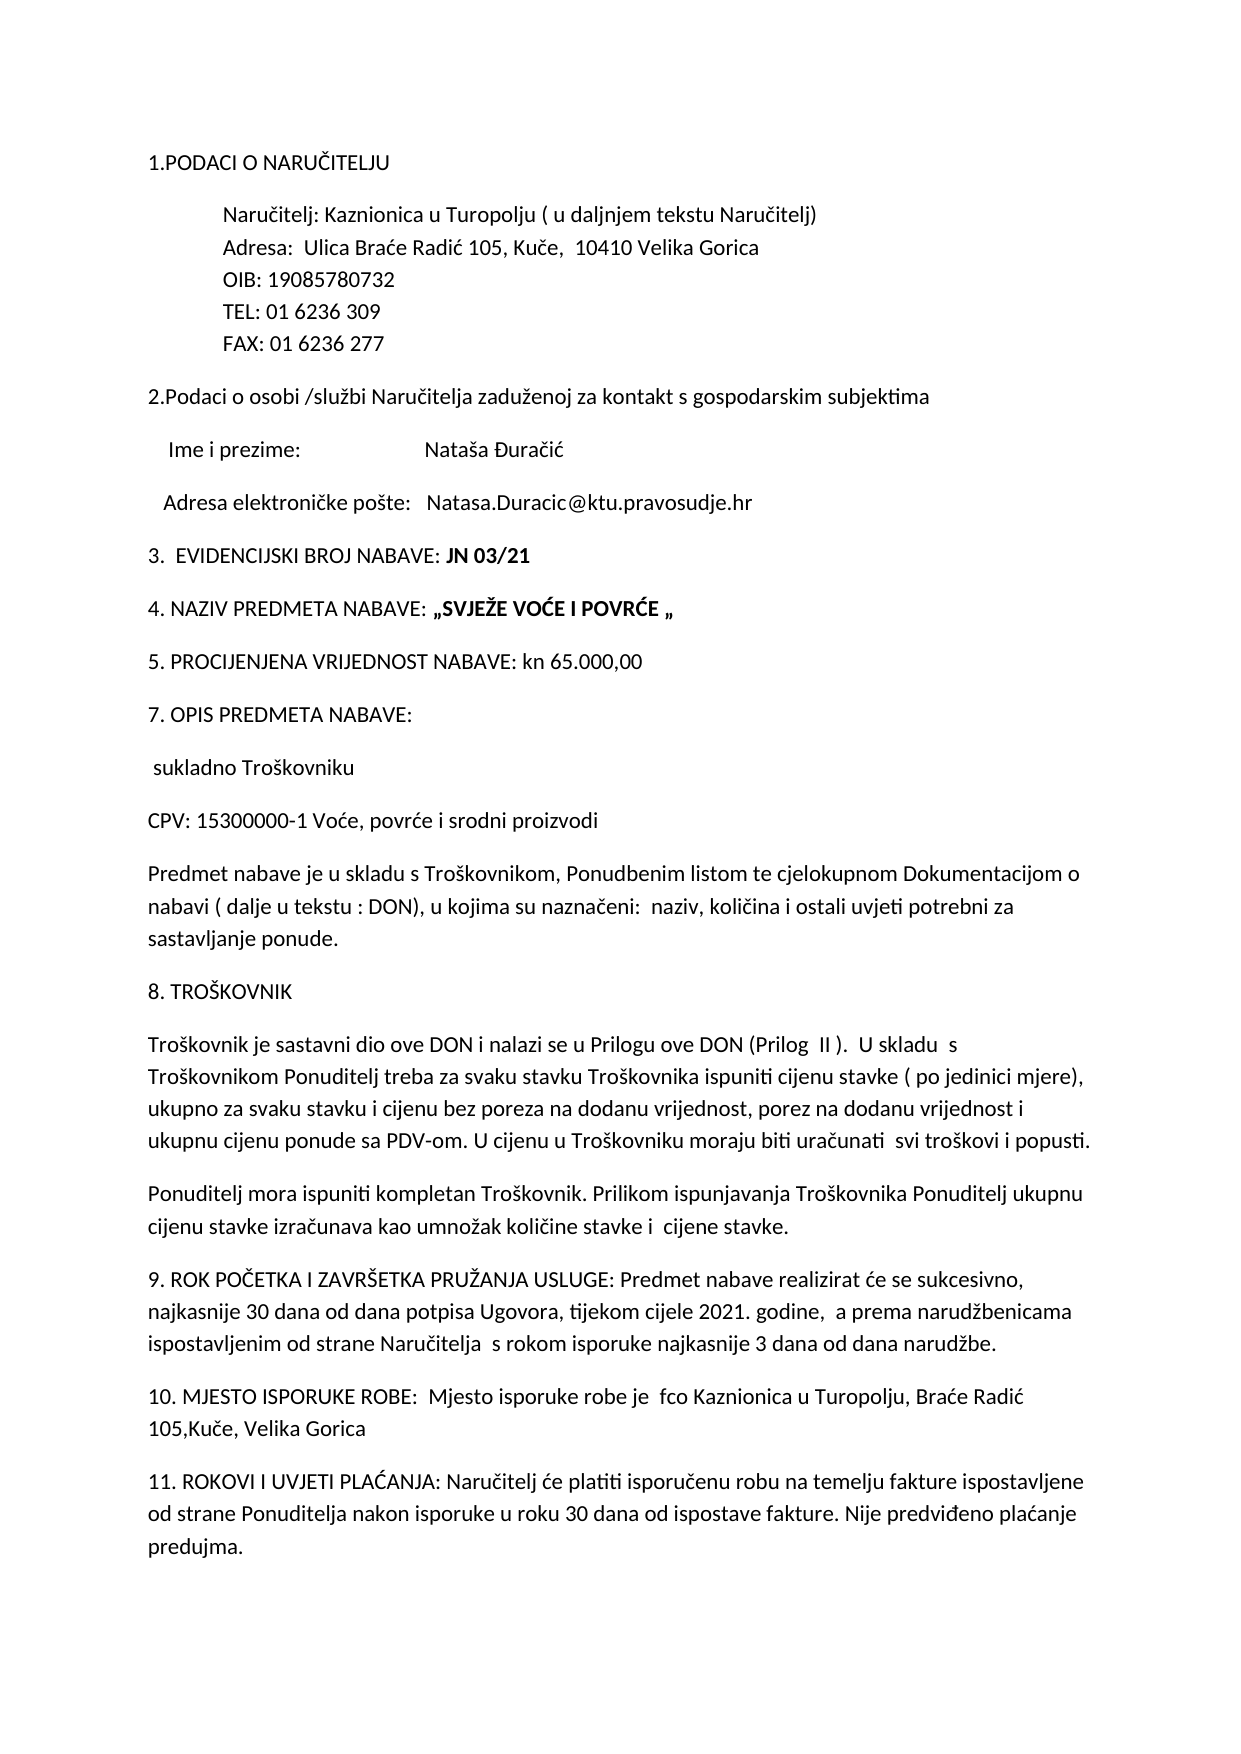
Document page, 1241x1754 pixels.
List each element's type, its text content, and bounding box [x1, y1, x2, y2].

text 9. ROK POČETKA I ZAVRŠETKA PRUŽANJA USLUGE: Predmet nabave realizirat će se sukcesivno, najkasnije 30 dana od dana potpisa Ugovora, tijekom cijele 2021. godine, a prema narudžbenicama ispostavljenim od strane Naručitelja s rokom isporuke najkasnije 3 dana od dana narudžbe. [148, 1265, 1093, 1357]
text 10. MJESTO ISPORUKE ROBE: Mjesto isporuke robe je fco Kaznionica u Turopolju, Braće Radić 105,Kuče, Velika Gorica [148, 1382, 1093, 1442]
text 11. ROKOVI I UVJETI PLAĆANJA: Naručitelj će platiti isporučenu robu na temelju fakture ispostavljene od strane Ponuditelja nakon isporuke u roku 30 dana od ispostave fakture. Nije predviđeno plaćanje predujma. [148, 1467, 1093, 1560]
text Ponuditelj mora ispuniti kompletan Troškovnik. Prilikom ispunjavanja Troškovnika Ponuditelj ukupnu cijenu stavke izračunava kao umnožak količine stavke i cijene stavke. [148, 1179, 1093, 1240]
list Naručitelj: Kaznionica u Turopolju ( u daljnjem tekstu Naručitelj) [223, 201, 1093, 229]
text 8. TROŠKOVNIK [148, 977, 1093, 1005]
text sukladno Troškovniku [148, 753, 1093, 782]
text Ime i prezime: Nataša Đuračić [148, 435, 1093, 463]
text 1.PODACI O NARUČITELJU [148, 148, 1093, 176]
text Predmet nabave je u skladu s Troškovnikom, Ponudbenim listom te cjelokupnom Dokumentacijom o nabavi ( dalje u tekstu : DON), u kojima su naznačeni: naziv, količina i ostali uvjeti potrebni za sastavljanje ponude. [148, 859, 1093, 952]
text Troškovnik je sastavni dio ove DON i nalazi se u Prilogu ove DON (Prilog II ). U skladu s Troškovnikom Ponuditelj treba za svaku stavku Troškovnika ispuniti cijenu stavke ( po jedinici mjere), ukupno za svaku stavku i cijenu bez poreza na dodanu vrijednost, porez na dodanu vrijednost i ukupnu cijenu ponude sa PDV-om. U cijenu u Troškovniku moraju biti uračunati svi troškovi i popusti. [148, 1030, 1093, 1154]
text CPV: 15300000-1 Voće, povrće i srodni proizvodi [148, 807, 1093, 834]
list OIB: 19085780732 [223, 265, 1093, 293]
text 7. OPIS PREDMETA NABAVE: [148, 701, 1093, 728]
text Adresa elektroničke pošte: Natasa.Duracic@ktu.pravosudje.hr [148, 488, 1093, 516]
list Adresa: Ulica Braće Radić 105, Kuče, 10410 Velika Gorica [223, 233, 1093, 261]
text 3. EVIDENCIJSKI BROJ NABAVE: JN 03/21 [148, 541, 1093, 569]
text 4. NAZIV PREDMETA NABAVE: „SVJEŽE VOĆE I POVRĆE „ [148, 594, 1093, 622]
list TEL: 01 6236 309 [223, 297, 1093, 325]
text 2.Podaci o osobi /službi Naručitelja zaduženoj za kontakt s gospodarskim subjektima [148, 382, 1093, 410]
text 5. PROCIJENJENA VRIJEDNOST NABAVE: kn 65.000,00 [148, 647, 1093, 676]
list FAX: 01 6236 277 [223, 329, 1093, 357]
